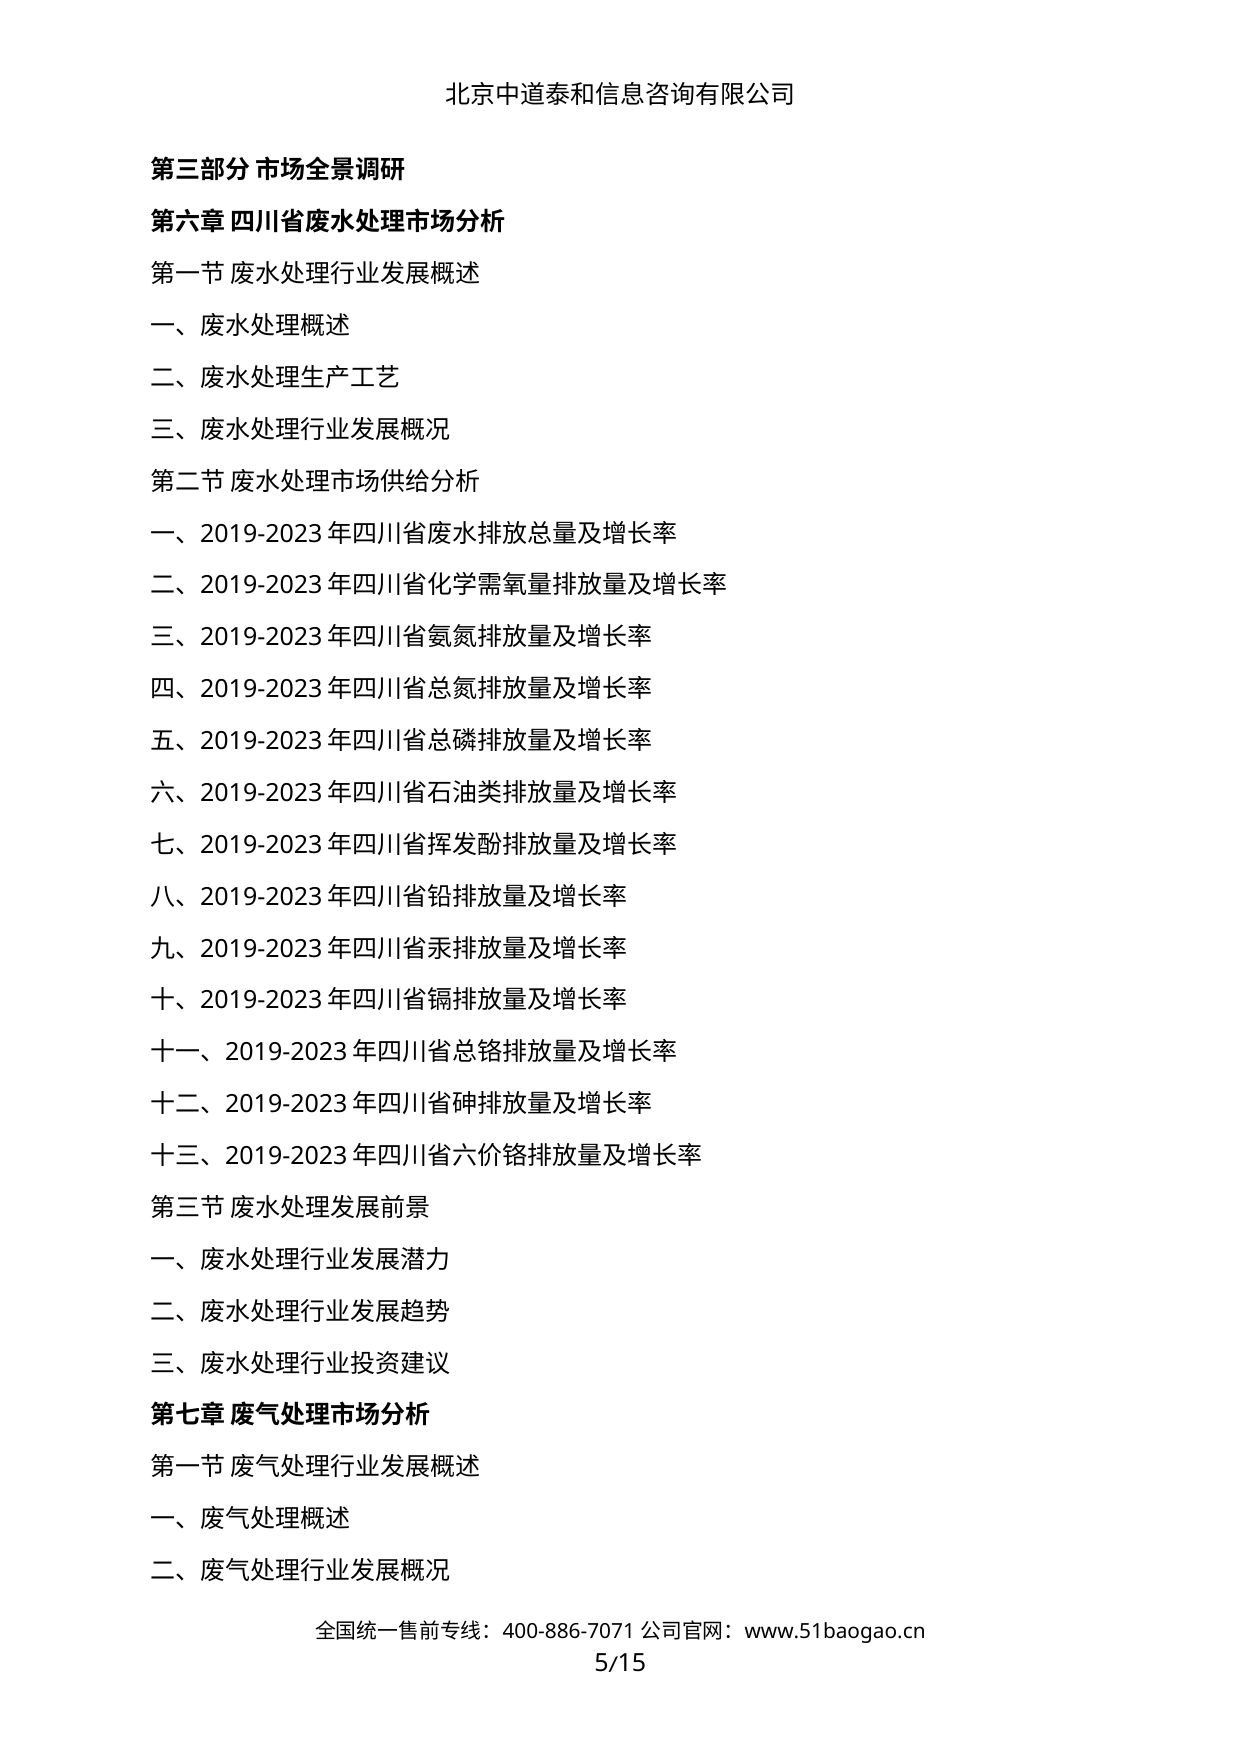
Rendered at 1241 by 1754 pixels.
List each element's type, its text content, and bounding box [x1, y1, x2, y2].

text 九、2019-2023年四川省汞排放量及增长率 [150, 928, 1090, 964]
text 第三节 废水处理发展前景 [150, 1187, 1090, 1224]
text 一、废水处理行业发展潜力 [150, 1239, 1090, 1276]
text 十二、2019-2023年四川省砷排放量及增长率 [150, 1084, 1090, 1120]
text 二、2019-2023年四川省化学需氧量排放量及增长率 [150, 565, 1090, 601]
text 三、废水处理行业投资建议 [150, 1343, 1090, 1379]
text 第六章 四川省废水处理市场分析 [150, 202, 1090, 238]
text 三、废水处理行业发展概况 [150, 409, 1090, 446]
text 十一、2019-2023年四川省总铬排放量及增长率 [150, 1032, 1090, 1068]
text 四、2019-2023年四川省总氮排放量及增长率 [150, 669, 1090, 705]
text 第一节 废气处理行业发展概述 [150, 1447, 1090, 1483]
text 二、废水处理行业发展趋势 [150, 1291, 1090, 1327]
text 十三、2019-2023年四川省六价铬排放量及增长率 [150, 1136, 1090, 1172]
text 第一节 废水处理行业发展概述 [150, 254, 1090, 290]
text 三、2019-2023年四川省氨氮排放量及增长率 [150, 617, 1090, 653]
text 一、废气处理概述 [150, 1499, 1090, 1535]
text 七、2019-2023年四川省挥发酚排放量及增长率 [150, 824, 1090, 861]
text 二、废气处理行业发展概况 [150, 1551, 1090, 1587]
text 一、废水处理概述 [150, 306, 1090, 342]
text 第七章 废气处理市场分析 [150, 1395, 1090, 1431]
text 一、2019-2023年四川省废水排放总量及增长率 [150, 513, 1090, 549]
text 第三部分 市场全景调研 [150, 150, 1090, 186]
text 八、2019-2023年四川省铅排放量及增长率 [150, 876, 1090, 912]
text 六、2019-2023年四川省石油类排放量及增长率 [150, 772, 1090, 809]
text 五、2019-2023年四川省总磷排放量及增长率 [150, 721, 1090, 757]
text 第二节 废水处理市场供给分析 [150, 461, 1090, 497]
text 十、2019-2023年四川省镉排放量及增长率 [150, 980, 1090, 1016]
text 二、废水处理生产工艺 [150, 357, 1090, 394]
